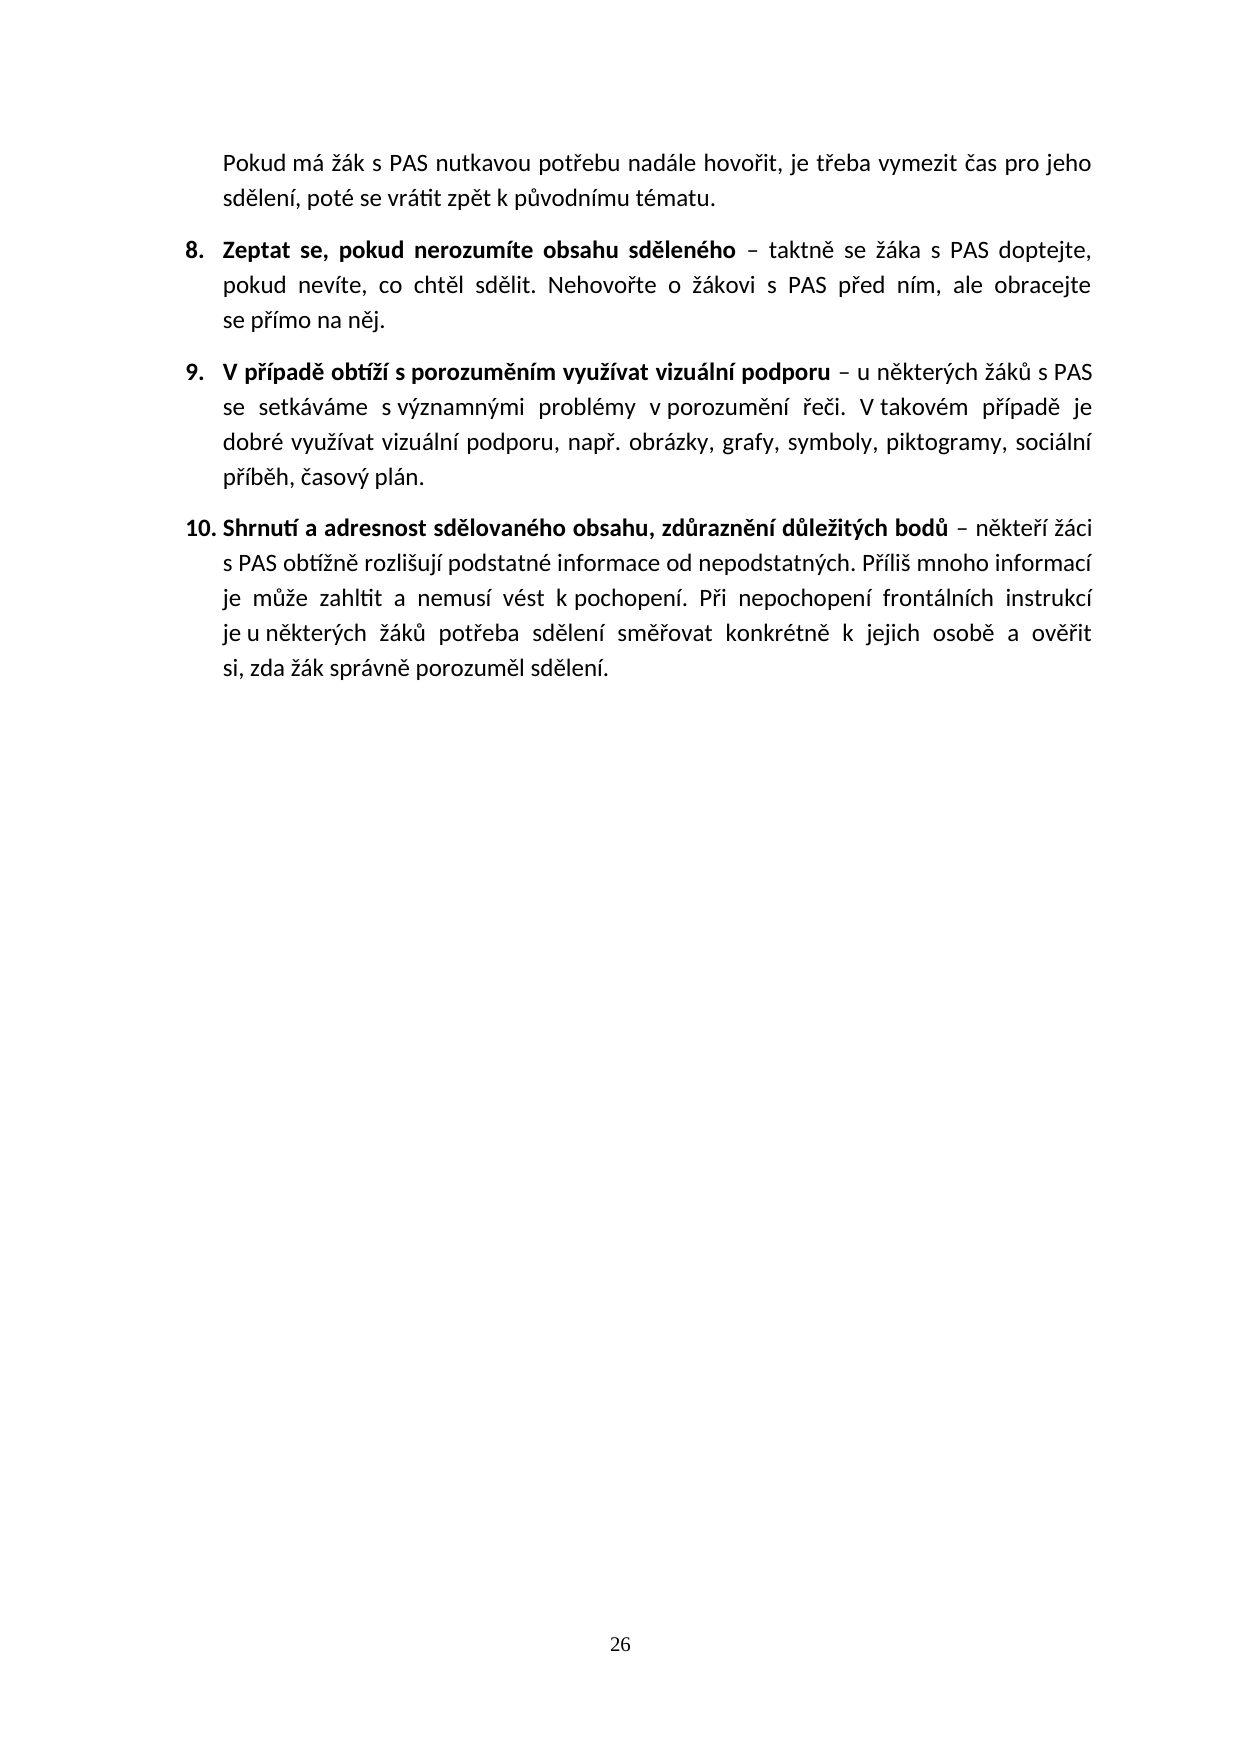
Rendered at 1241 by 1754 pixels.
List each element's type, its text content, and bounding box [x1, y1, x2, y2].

list Zeptat se, pokud nerozumíte obsahu sděleného – taktně se žáka s PAS doptejte, pokud nevíte, co chtěl sdělit. Nehovořte o žákovi s PAS před ním, ale obracejte se přímo na něj. [185, 234, 1093, 335]
list V případě obtíží s porozuměním využívat vizuální podporu – u některých žáků s PAS se setkáváme s významnými problémy v porozumění řeči. V takovém případě je dobré využívat vizuální podporu, např. obrázky, grafy, symboly, piktogramy, sociální příběh, časový plán. [185, 356, 1093, 491]
list Shrnutí a adresnost sdělovaného obsahu, zdůraznění důležitých bodů – někteří žáci s PAS obtížně rozlišují podstatné informace od nepodstatných. Příliš mnoho informací je může zahltit a nemusí vést k pochopení. Při nepochopení frontálních instrukcí je u některých žáků potřeba sdělení směřovat konkrétně k jejich osobě a ověřit si, zda žák správně porozuměl sdělení. [185, 513, 1093, 683]
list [185, 148, 1093, 213]
